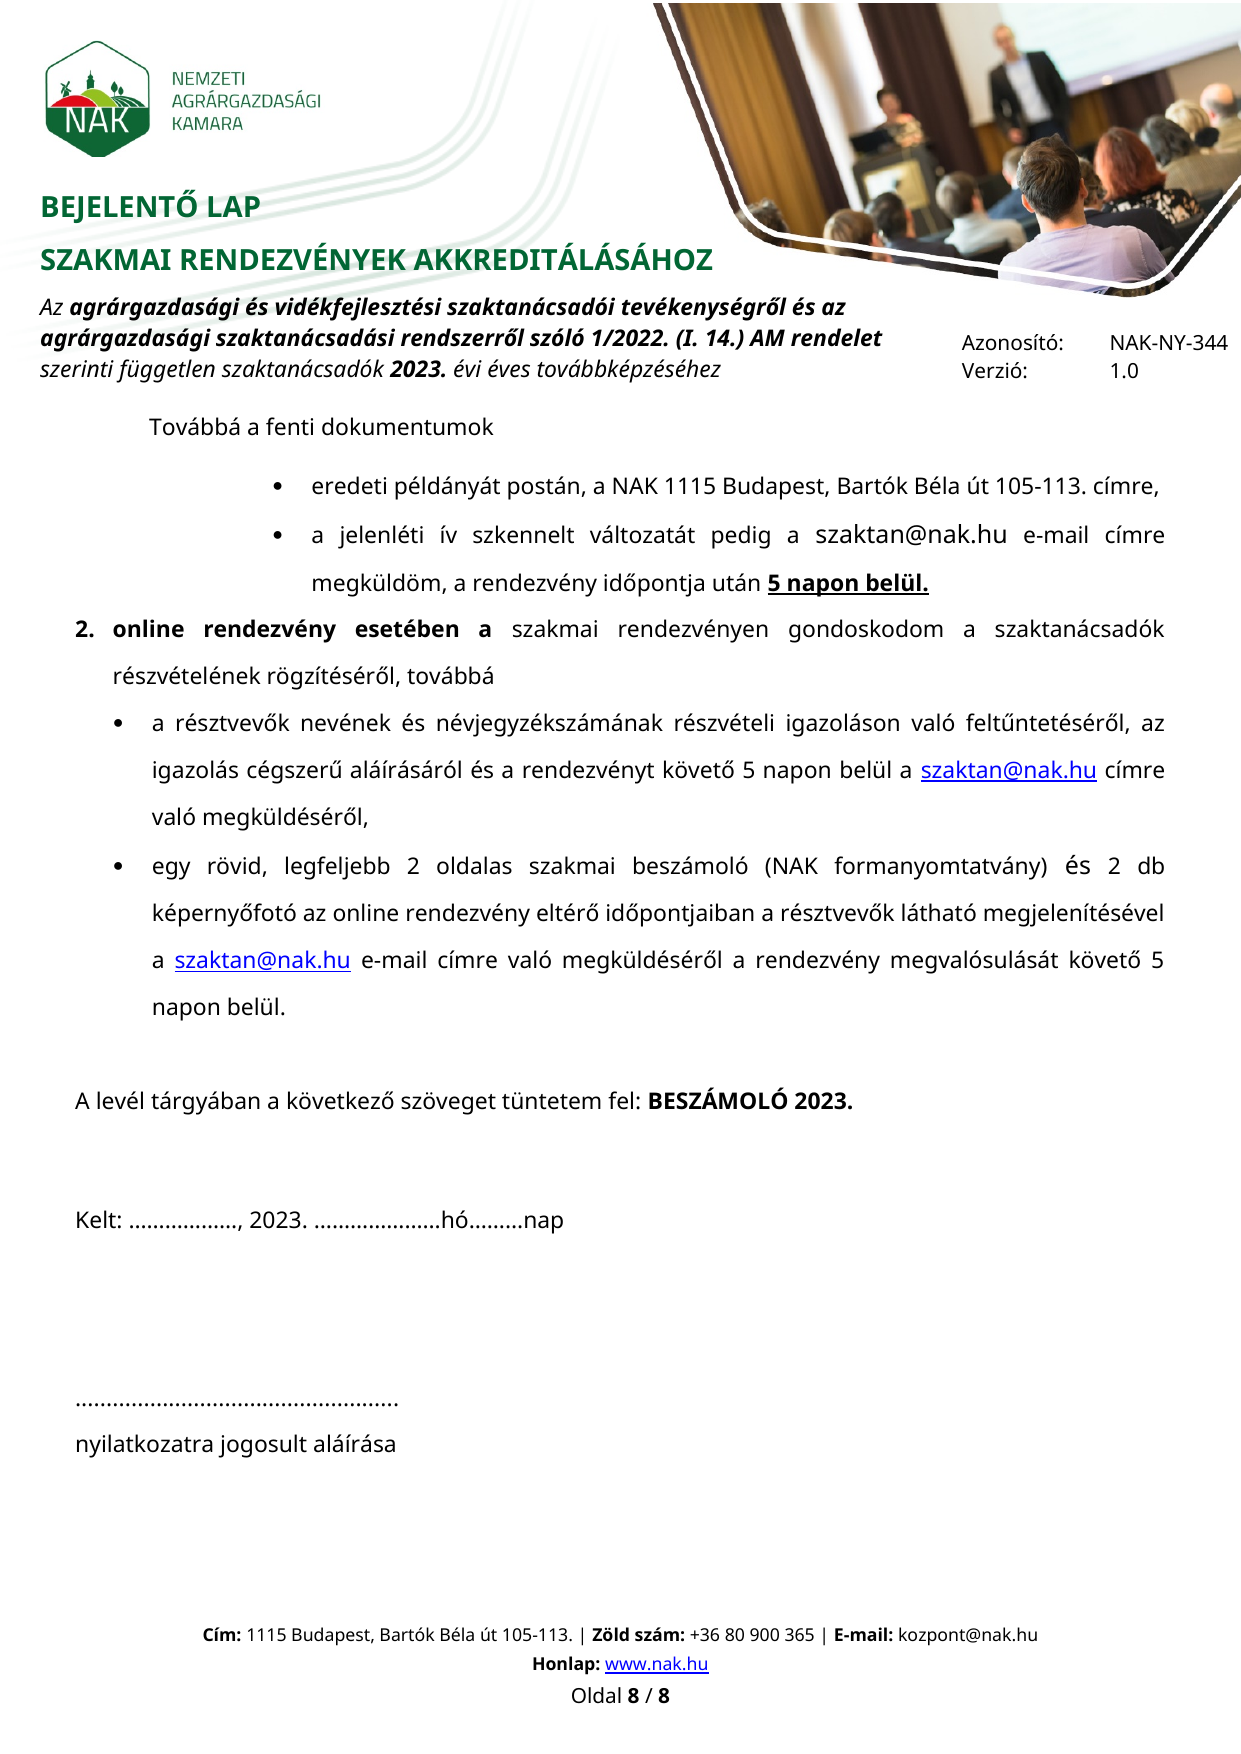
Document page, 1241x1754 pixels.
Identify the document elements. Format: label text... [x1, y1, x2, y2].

picture [156, 366, 163, 376]
list a résztvevők nevének és névjegyzékszámának részvételi igazoláson való feltűntetéséről, az igazolás cégszerű aláírásáról és a rendezvényt követő 5 napon belül a szaktan@nak.hu címre való megküldéséről, [114, 707, 1165, 832]
text nyilatkozatra jogosult aláírása [75, 1428, 1165, 1459]
picture [634, 366, 640, 376]
picture [0, 0, 1241, 376]
text Kelt: ………………, 2023. …………………hó………nap [75, 1204, 1165, 1235]
picture [142, 366, 149, 376]
picture [406, 363, 411, 374]
picture [584, 366, 590, 376]
picture [547, 366, 554, 375]
picture [205, 366, 212, 376]
picture [89, 366, 96, 376]
list a jelenléti ív szkennelt változatát pedig a szaktan@nak.hu e-mail címre megküldöm, a rendezvény időpontja után 5 napon belül. [274, 517, 1165, 598]
picture [362, 366, 369, 375]
list eredeti példányát postán, a NAK 1115 Budapest, Bartók Béla út 105-113. címre, [274, 470, 1165, 501]
list egy rövid, legfeljebb 2 oldalas szakmai beszámoló (NAK formanyomtatvány) és 2 db képernyőfotó az online rendezvény eltérő időpontjaiban a résztvevők látható megjelenítésével a szaktan@nak.hu e-mail címre való megküldéséről a rendezvény megvalósulását követő 5 napon belül. [114, 848, 1165, 1022]
picture [290, 366, 297, 376]
picture [598, 366, 604, 376]
list online rendezvény esetében a szakmai rendezvényen gondoskodom a szaktanácsadók részvételének rögzítéséről, továbbá [75, 613, 1165, 691]
text Továbbá a fenti dokumentumok [149, 411, 1165, 442]
text A levél tárgyában a következő szöveget tüntetem fel: BESZÁMOLÓ 2023. [75, 1085, 1165, 1116]
